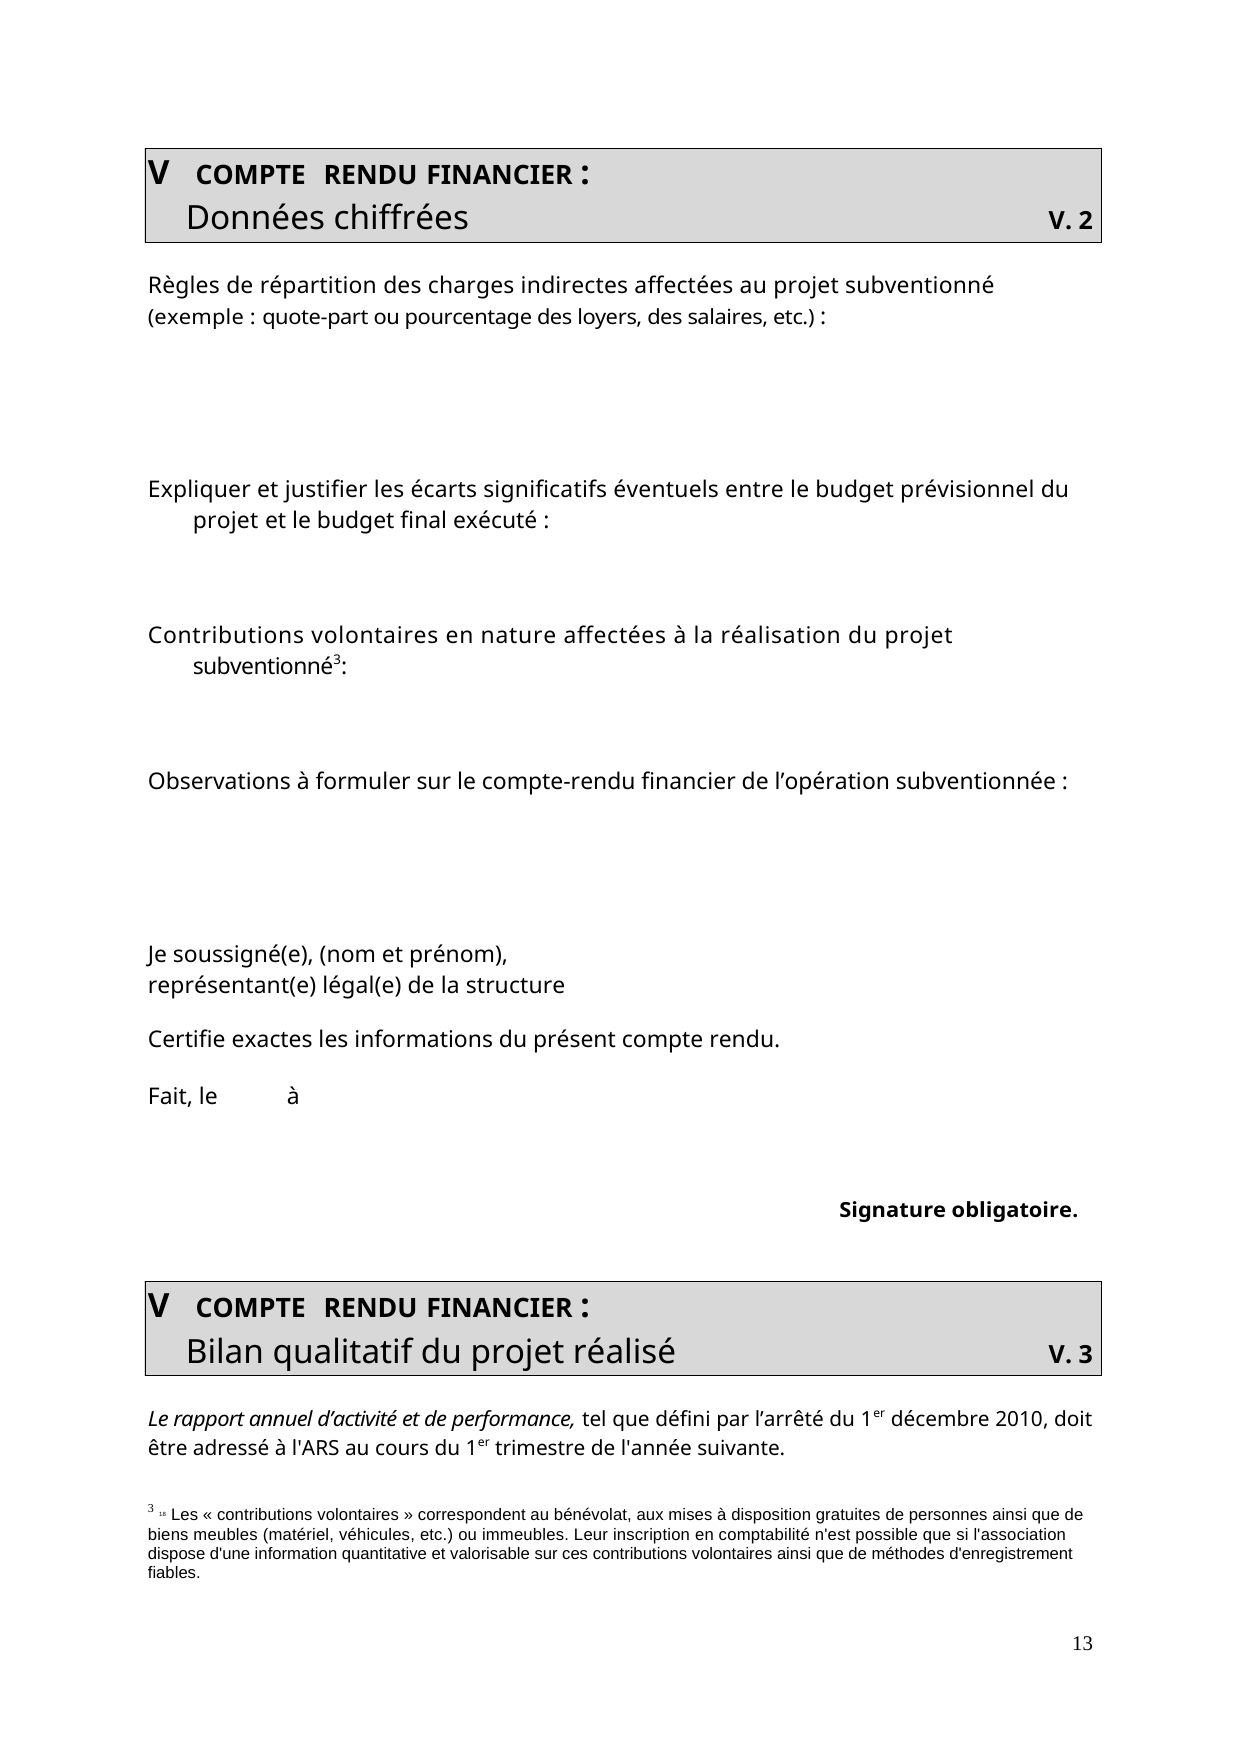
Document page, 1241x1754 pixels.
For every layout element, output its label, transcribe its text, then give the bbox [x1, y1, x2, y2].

text Expliquer et justifier les écarts significatifs éventuels entre le budget prévisionnel du projet et le budget final exécuté : [148, 473, 1078, 535]
text Certifie exactes les informations du présent compte rendu. [148, 1023, 1078, 1054]
text Bilan qualitatif du projet réalisé V. [146, 1327, 1101, 1375]
text Je soussigné(e), (nom et prénom), [148, 938, 1078, 969]
subtitle V compte rendu financier : [146, 1282, 1101, 1327]
text Fait, le à [148, 1080, 1078, 1111]
text Signature obligatoire. [148, 1195, 1078, 1224]
text représentant(e) légal(e) de la structure [148, 969, 1078, 1000]
text Observations à formuler sur le compte-rendu financier de l’opération subventionnée : [148, 765, 1078, 796]
text Règles de répartition des charges indirectes affectées au projet subventionné (exemple : quote-part ou pourcentage des loyers, des salaires, etc.) : [148, 269, 1078, 331]
subtitle V compte rendu financier : [146, 149, 1101, 193]
text Contributions volontaires en nature affectées à la réalisation du projet subventionné: [148, 619, 1078, 681]
text Données chiffrées V. [146, 193, 1101, 242]
text Le rapport annuel d’activité et de performance, tel que défini par l’arrêté du er décembre , doit être adressé à l'ARS au cours du er trimestre de l'année suivante. [148, 1404, 1092, 1461]
